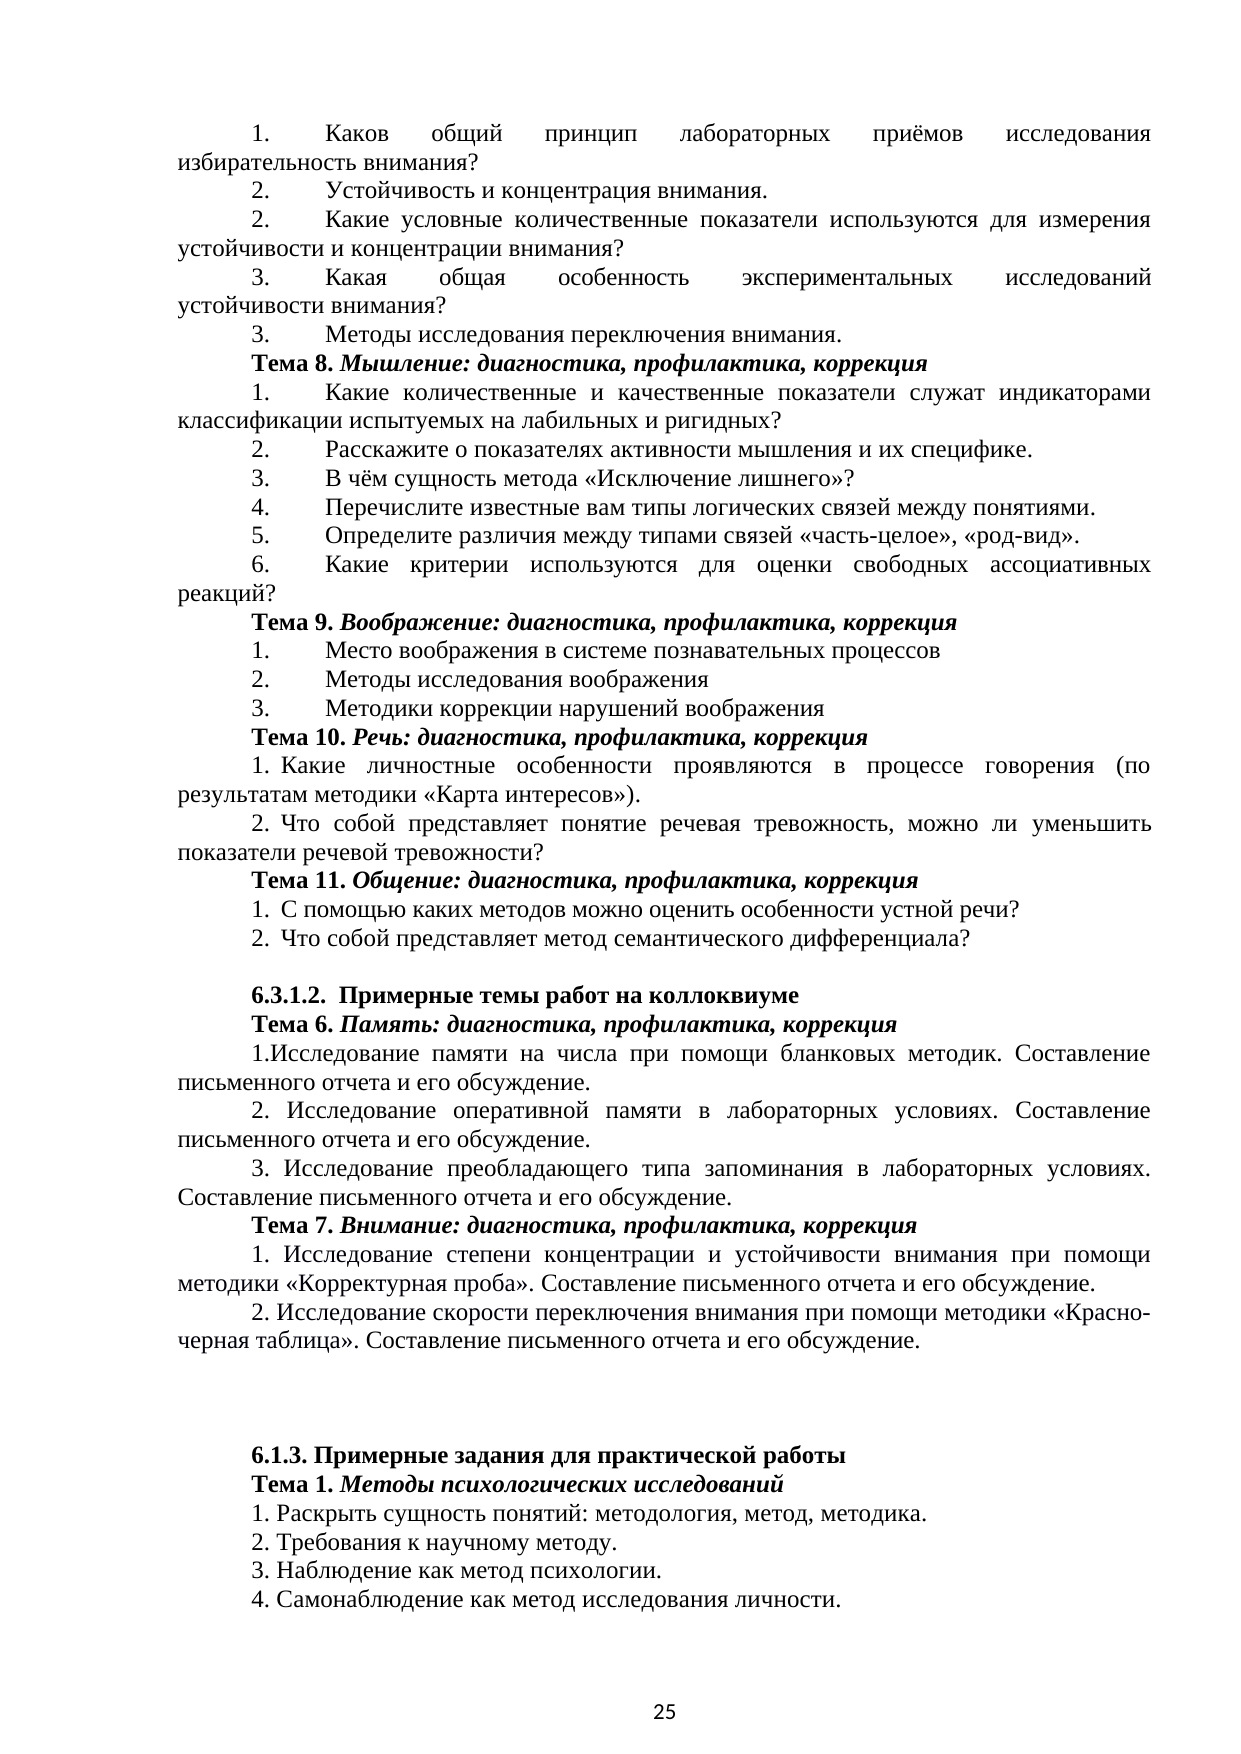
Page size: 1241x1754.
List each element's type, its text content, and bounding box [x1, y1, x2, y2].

text Тема 11. Общение: диагностика, профилактика, коррекция [177, 866, 1152, 894]
list В чём сущность метода «Исключение лишнего»? [177, 463, 1152, 492]
text 3. Наблюдение как метод психологии. [177, 1556, 1152, 1584]
text 4. Самонаблюдение как метод исследования личности. [177, 1584, 1152, 1613]
list Какие количественные и качественные показатели служат индикаторами классификации испытуемых на лабильных и ригидных? [177, 377, 1152, 434]
list Методики коррекции нарушений воображения [177, 693, 1152, 722]
list Тема 6. Память: диагностика, профилактика, коррекция [177, 1009, 1152, 1038]
list Перечислите известные вам типы логических связей между понятиями. [177, 492, 1152, 521]
list Место воображения в системе познавательных процессов [177, 636, 1152, 664]
list Расскажите о показателях активности мышления и их специфике. [177, 434, 1152, 463]
list Что собой представляет метод семантического дифференциала? [177, 923, 1152, 952]
text 1.Исследование памяти на числа при помощи бланковых методик. Составление письменного отчета и его обсуждение. [177, 1038, 1152, 1096]
list Какие критерии используются для оценки свободных ассоциативных реакций? [177, 549, 1152, 607]
list Что собой представляет понятие речевая тревожность, можно ли уменьшить показатели речевой тревожности? [177, 808, 1152, 866]
list Методы исследования воображения [177, 664, 1152, 693]
text 3. Исследование преобладающего типа запоминания в лабораторных условиях. Составление письменного отчета и его обсуждение. [177, 1153, 1152, 1211]
subtitle 6.3.1.2. Примерные темы работ на коллоквиуме [177, 981, 1152, 1009]
text 2. Исследование скорости переключения внимания при помощи методики «Красно-черная таблица». Составление письменного отчета и его обсуждение. [177, 1297, 1152, 1354]
list Какие личностные особенности проявляются в процессе говорения (по результатам методики «Карта интересов»). [177, 751, 1152, 808]
text 2. Требования к научному методу. [177, 1527, 1152, 1556]
list Методы исследования переключения внимания. [177, 319, 1152, 348]
list Определите различия между типами связей «часть-целое», «род-вид». [177, 521, 1152, 549]
list Устойчивость и концентрация внимания. [177, 176, 1152, 204]
subtitle 6.1.3. Примерные задания для практической работы [177, 1441, 1152, 1469]
list С помощью каких методов можно оценить особенности устной речи? [177, 894, 1152, 923]
list Тема 10. Речь: диагностика, профилактика, коррекция [177, 722, 1152, 751]
text 1. Исследование степени концентрации и устойчивости внимания при помощи методики «Корректурная проба». Составление письменного отчета и его обсуждение. [177, 1239, 1152, 1297]
list Тема 7. Внимание: диагностика, профилактика, коррекция [177, 1211, 1152, 1239]
list Какие условные количественные показатели используются для измерения устойчивости и концентрации внимания? [177, 204, 1152, 262]
list Тема 1. Методы психологических исследований [177, 1469, 1152, 1498]
text 1. Раскрыть сущность понятий: методология, метод, методика. [177, 1498, 1152, 1527]
list Тема 9. Воображение: диагностика, профилактика, коррекция [177, 607, 1152, 636]
list Тема 8. Мышление: диагностика, профилактика, коррекция [177, 348, 1152, 377]
list Каков общий принцип лабораторных приёмов исследования избирательность внимания? [177, 118, 1152, 176]
text 2. Исследование оперативной памяти в лабораторных условиях. Составление письменного отчета и его обсуждение. [177, 1096, 1152, 1153]
list Какая общая особенность экспериментальных исследований устойчивости внимания? [177, 262, 1152, 319]
